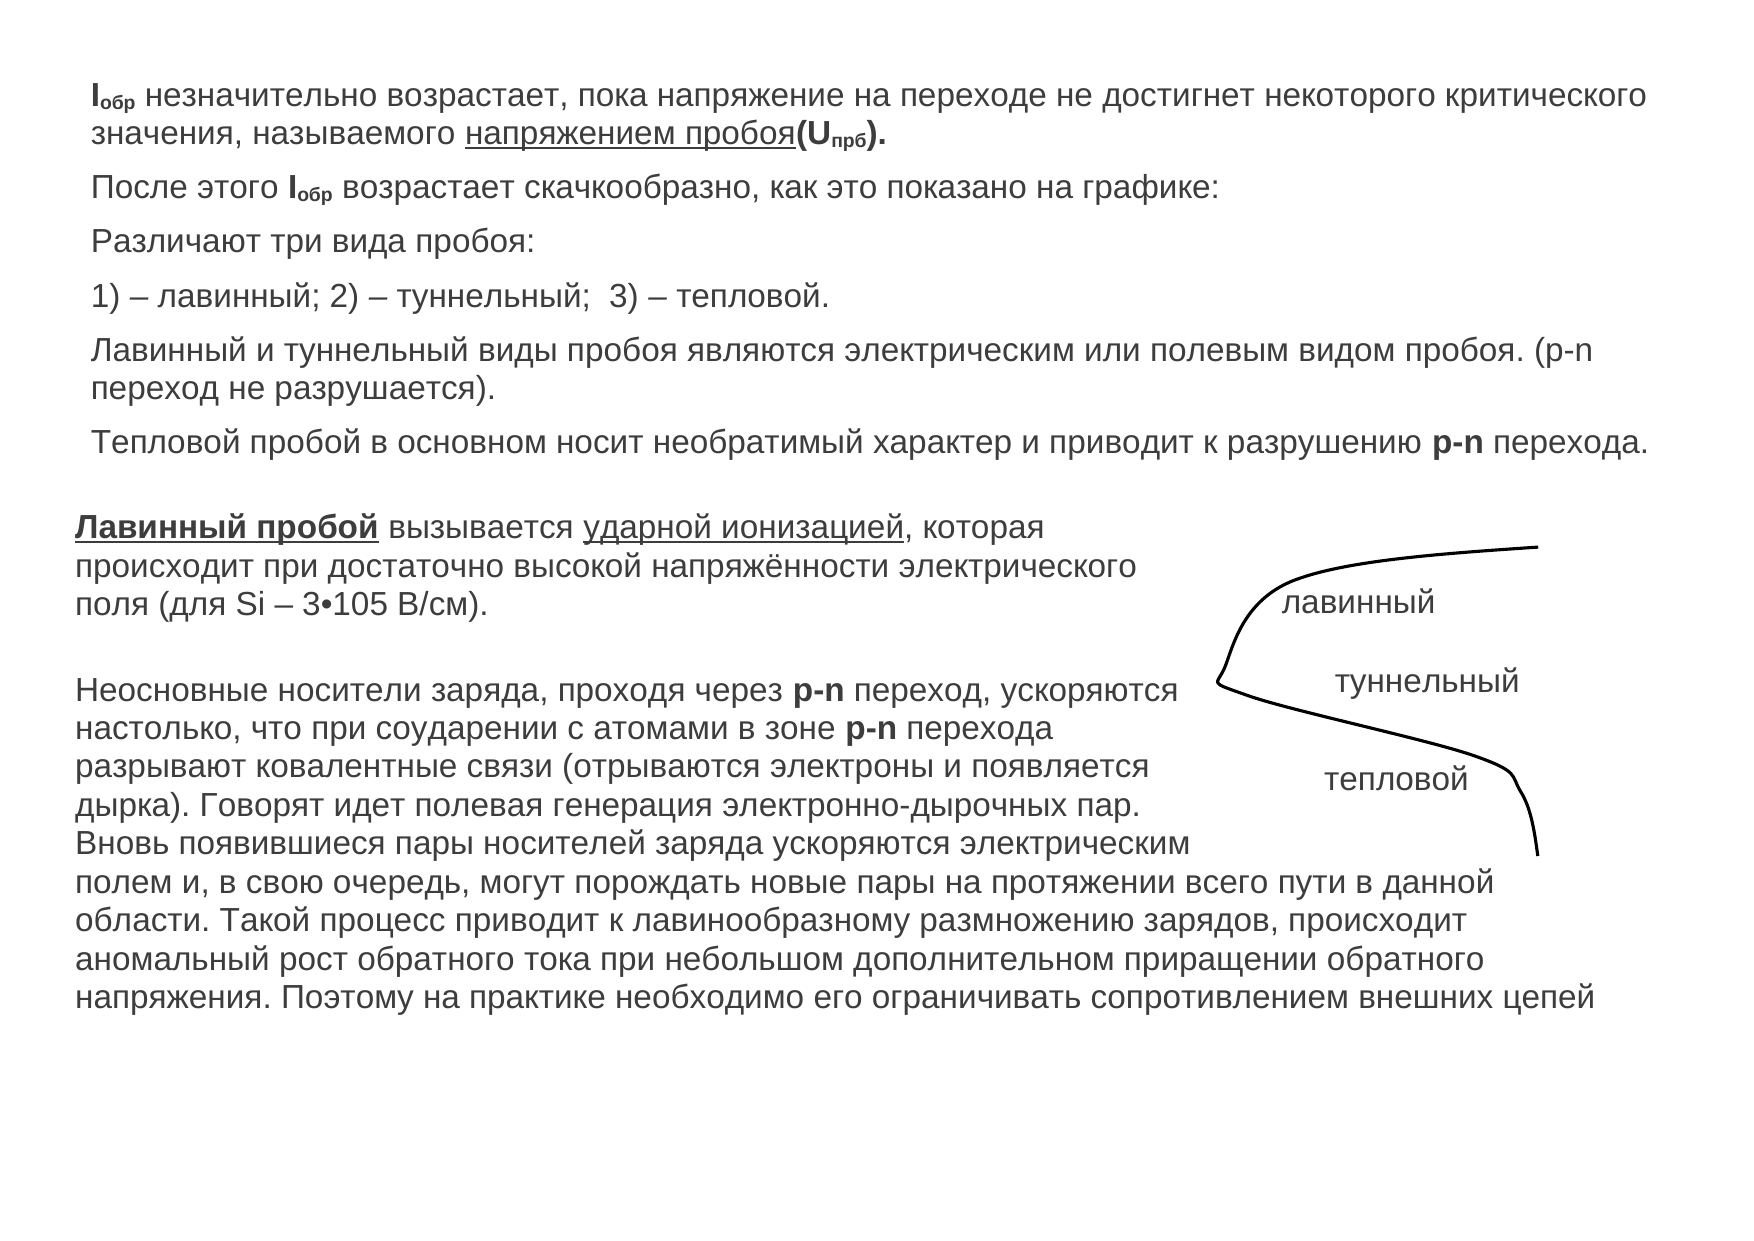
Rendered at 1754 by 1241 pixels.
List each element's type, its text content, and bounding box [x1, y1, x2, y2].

text 1) – лавинный; 2) – туннельный; 3) – тепловой. [91, 276, 1663, 314]
text Неосновные носители заряда, проходя через p-n переход, ускоряются настолько, что при соударении с атомами в зоне p-n перехода разрывают ковалентные связи (отрываются электроны и появляется дырка). Говорят идет полевая генерация электронно-дырочных пар. Вновь появившиеся пары носителей заряда ускоряются электрическим полем и, в свою очередь, могут порождать новые пары на протяжении всего пути в данной области. Такой процесс приводит к лавинообразному размножению зарядов, происходит аномальный рост обратного тока при небольшом дополнительном приращении обратного напряжения. Поэтому на практике необходимо его ограничивать сопротивлением внешних цепей [75, 670, 1632, 1016]
text Различают три вида пробоя: [91, 222, 1663, 260]
text Лавинный и туннельный виды пробоя являются электрическим или полевым видом пробоя. (p-n переход не разрушается). [91, 330, 1663, 407]
text Тепловой пробой в основном носит необратимый характер и приводит к разрушению p-n перехода. [91, 422, 1663, 461]
text Лавинный пробой вызывается ударной ионизацией, которая происходит при достаточно высокой напряжённости электрического поля (для Si – 3•105 В/см). [75, 507, 1632, 623]
text После этого Iобр возрастает скачкообразно, как это показано на графике: [91, 167, 1663, 206]
